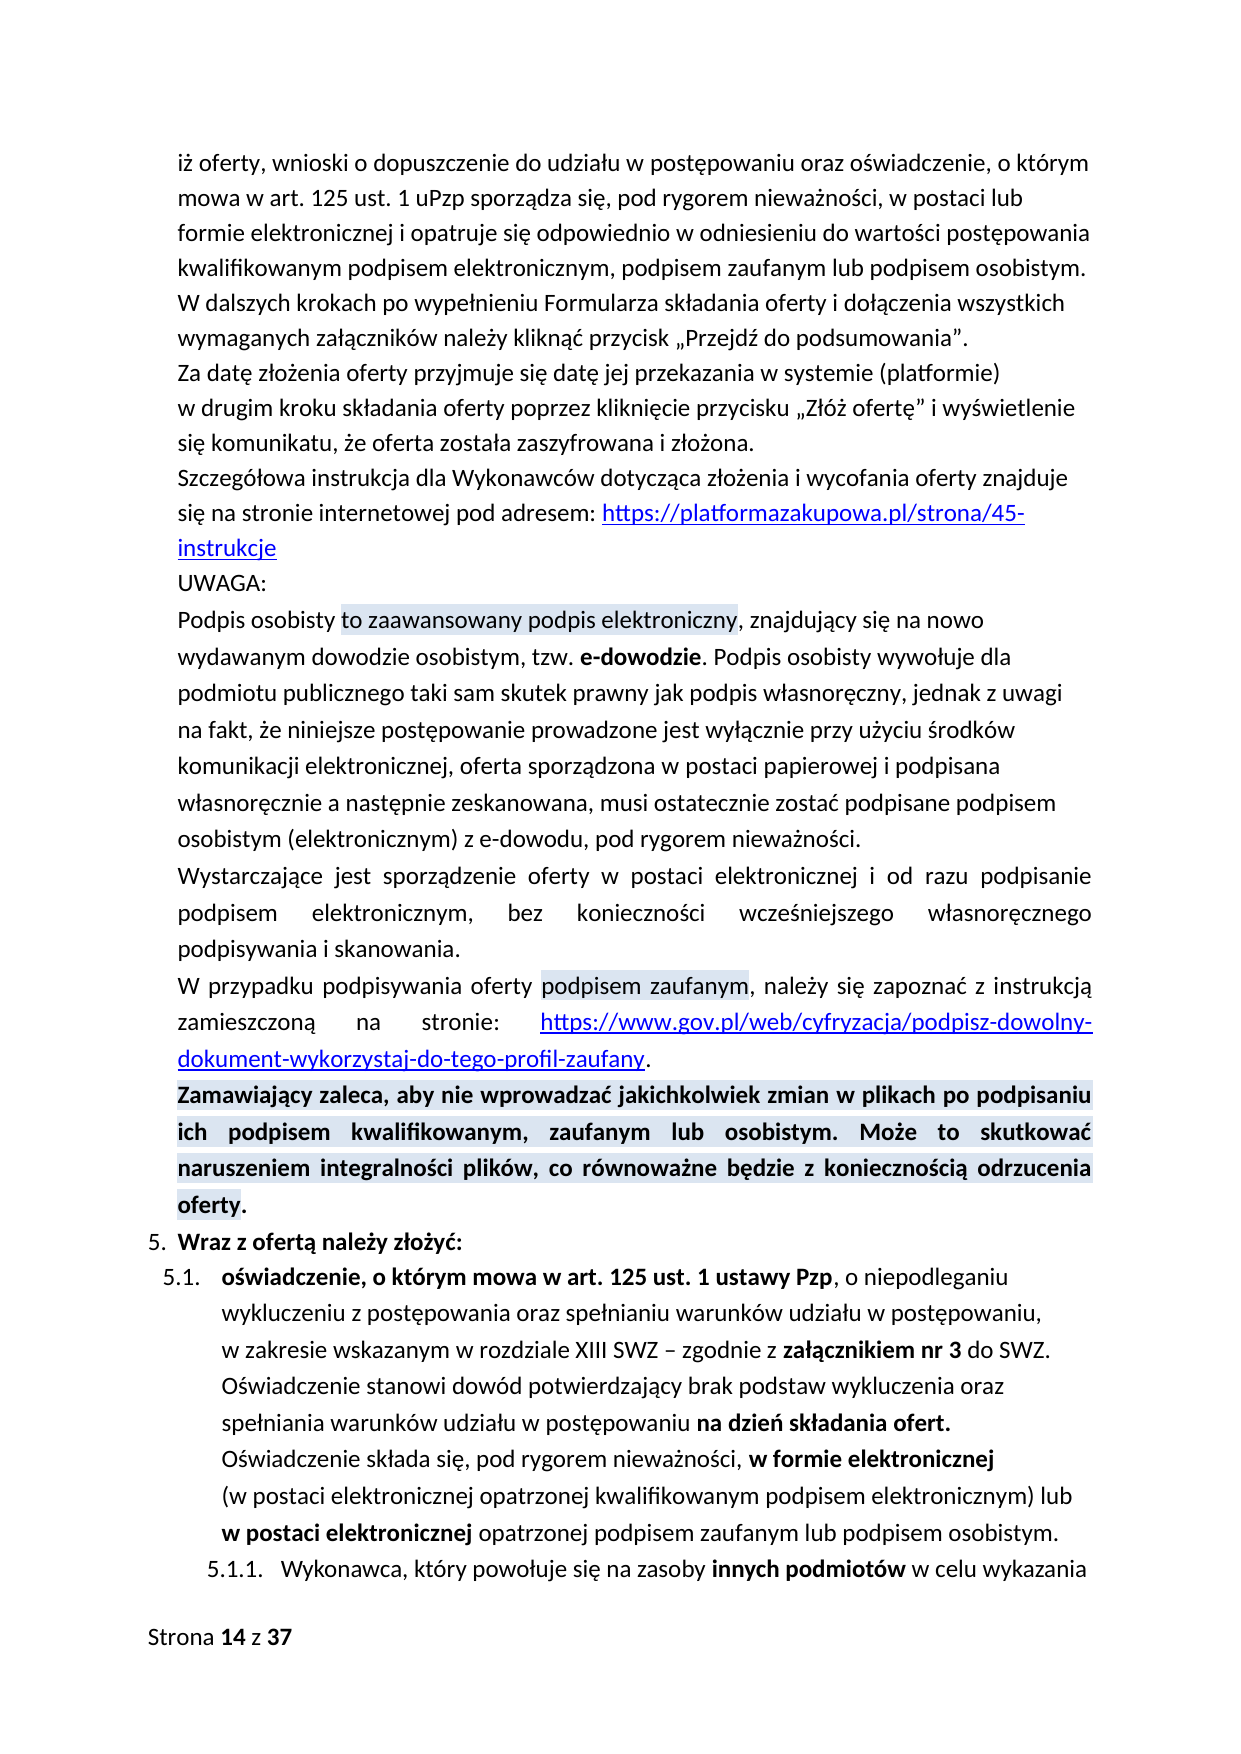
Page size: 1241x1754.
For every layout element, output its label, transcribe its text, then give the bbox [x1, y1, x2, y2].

text Szczegółowa instrukcja dla Wykonawców dotycząca złożenia i wycofania oferty znajduje się na stronie internetowej pod adresem: https://platformazakupowa.pl/strona/45-instrukcje [177, 463, 1093, 563]
text W przypadku podpisywania oferty podpisem zaufanym, należy się zapoznać z instrukcją zamieszczoną na stronie: https://www.gov.pl/web/cyfryzacja/podpisz-dowolny-dokument-wykorzystaj-do-tego-profil-zaufany. [177, 970, 1093, 1073]
list Wraz z ofertą należy złożyć: [148, 1226, 1093, 1256]
text W dalszych krokach po wypełnieniu Formularza składania oferty i dołączenia wszystkich wymaganych załączników należy kliknąć przycisk „Przejdź do podsumowania”. [177, 288, 1093, 353]
text Zamawiający zaleca, aby nie wprowadzać jakichkolwiek zmian w plikach po podpisaniu ich podpisem kwalifikowanym, zaufanym lub osobistym. Może to skutkować naruszeniem integralności plików, co równoważne będzie z koniecznością odrzucenia oferty. [177, 1183, 1093, 1220]
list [207, 1553, 1093, 1584]
list oświadczenie, o którym mowa w art. 125 ust. 1 ustawy Pzp, o niepodleganiu wykluczeniu z postępowania oraz spełnianiu warunków udziału w postępowaniu, w zakresie wskazanym w rozdziale XIII SWZ – zgodnie z załącznikiem nr 3 do SWZ. Oświadczenie stanowi dowód potwierdzający brak podstaw wykluczenia oraz spełniania warunków udziału w postępowaniu na dzień składania ofert. Oświadczenie składa się, pod rygorem nieważności, w formie elektronicznej (w postaci elektronicznej opatrzonej kwalifikowanym podpisem elektronicznym) lub w postaci elektronicznej opatrzonej podpisem zaufanym lub podpisem osobistym. [162, 1261, 1093, 1547]
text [177, 148, 1093, 283]
text UWAGA: [177, 568, 1093, 598]
text Wystarczające jest sporządzenie oferty w postaci elektronicznej i od razu podpisanie podpisem elektronicznym, bez konieczności wcześniejszego własnoręcznego podpisywania i skanowania. [177, 860, 1093, 964]
text Podpis osobisty to zaawansowany podpis elektroniczny, znajdujący się na nowo wydawanym dowodzie osobistym, tzw. e-dowodzie. Podpis osobisty wywołuje dla podmiotu publicznego taki sam skutek prawny jak podpis własnoręczny, jednak z uwagi na fakt, że niniejsze postępowanie prowadzone jest wyłącznie przy użyciu środków komunikacji elektronicznej, oferta sporządzona w postaci papierowej i podpisana własnoręcznie a następnie zeskanowana, musi ostatecznie zostać podpisane podpisem osobistym (elektronicznym) z e-dowodu, pod rygorem nieważności. [177, 604, 1093, 854]
text Za datę złożenia oferty przyjmuje się datę jej przekazania w systemie (platformie) w drugim kroku składania oferty poprzez kliknięcie przycisku „Złóż ofertę” i wyświetlenie się komunikatu, że oferta została zaszyfrowana i złożona. [177, 358, 1093, 458]
